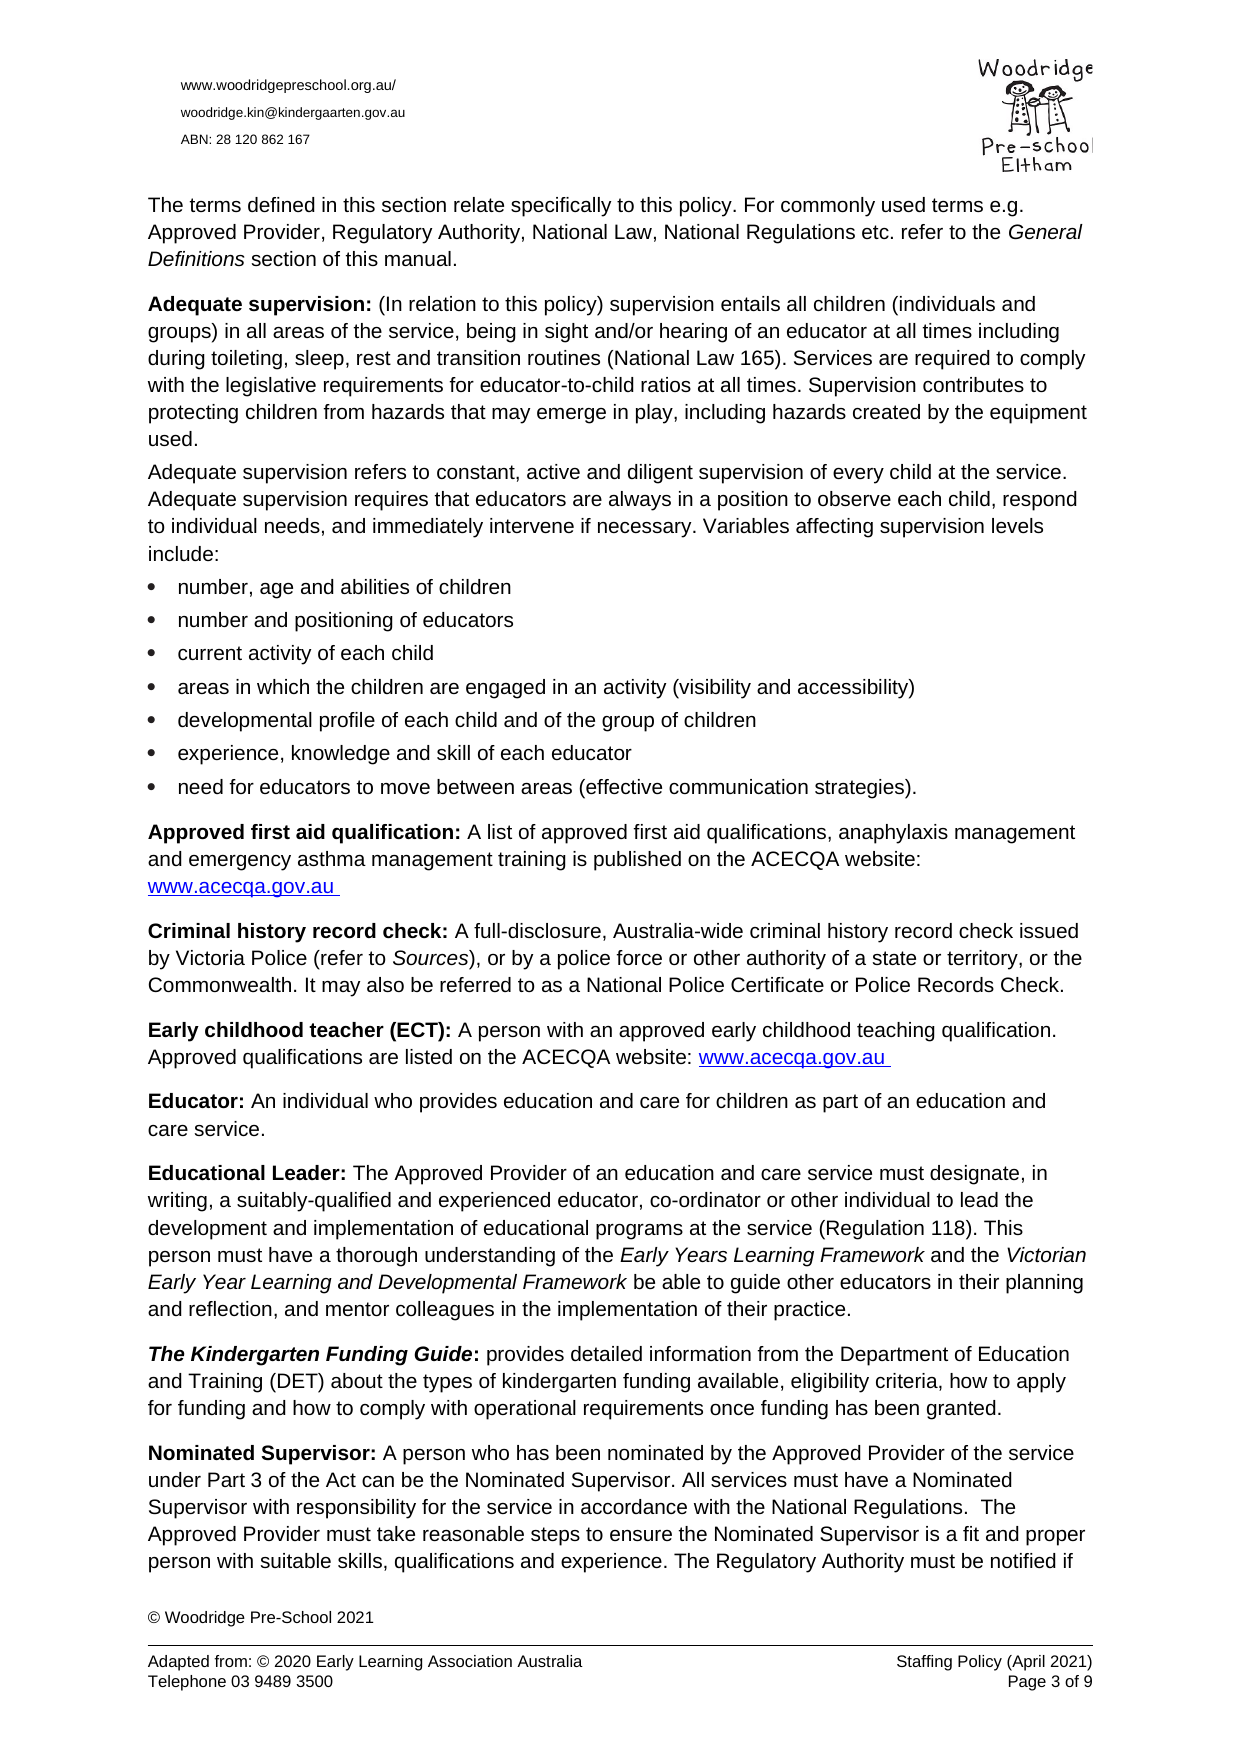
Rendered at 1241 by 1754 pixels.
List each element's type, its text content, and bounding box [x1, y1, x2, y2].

text number and positioning of educators [148, 605, 1092, 632]
text The terms defined in this section relate specifically to this policy. For commonly used terms e.g. Approved Provider, Regulatory Authority, National Law, National Regulations etc. refer to the General Definitions section of this manual. [148, 189, 1092, 271]
text Approved first aid qualification: A list of approved first aid qualifications, anaphylaxis management and emergency asthma management training is published on the ACECQA website: www.acecqa.gov.au [148, 816, 1092, 898]
text Criminal history record check: A full-disclosure, Australia-wide criminal history record check issued by Victoria Police (refer to Sources), or by a police force or other authority of a state or territory, or the Commonwealth. It may also be referred to as a National Police Certificate or Police Records Check. [148, 915, 1092, 997]
text need for educators to move between areas (effective communication strategies). [148, 772, 1092, 799]
picture [978, 59, 1093, 172]
text developmental profile of each child and of the group of children [148, 705, 1092, 732]
text Adequate supervision refers to constant, active and diligent supervision of every child at the service. Adequate supervision requires that educators are always in a position to observe each child, respond to individual needs, and immediately intervene if necessary. Variables affecting supervision levels include: [148, 457, 1092, 565]
text Educational Leader: The Approved Provider of an education and care service must designate, in writing, a suitably-qualified and experienced educator, co-ordinator or other individual to lead the development and implementation of educational programs at the service (Regulation 118). This person must have a thorough understanding of the Early Years Learning Framework and the Victorian Early Year Learning and Developmental Framework be able to guide other educators in their planning and reflection, and mentor colleagues in the implementation of their practice. [148, 1158, 1092, 1321]
text areas in which the children are engaged in an activity (visibility and accessibility) [148, 672, 1092, 699]
text Early childhood teacher (ECT): A person with an approved early childhood teaching qualification. Approved qualifications are listed on the ACECQA website: www.acecqa.gov.au [148, 1014, 1092, 1068]
text The Kindergarten Funding Guide: provides detailed information from the Department of Education and Training (DET) about the types of kindergarten funding available, eligibility criteria, how to apply for funding and how to comply with operational requirements once funding has been granted. [148, 1338, 1092, 1419]
text experience, knowledge and skill of each educator [148, 738, 1092, 765]
text Adequate supervision: (In relation to this policy) supervision entails all children (individuals and groups) in all areas of the service, being in sight and/or hearing of an educator at all times including during toileting, sleep, rest and transition routines (National Law 165). Services are required to comply with the legislative requirements for educator-to-child ratios at all times. Supervision contributes to protecting children from hazards that may emerge in play, including hazards created by the equipment used. [148, 288, 1092, 451]
text current activity of each child [148, 638, 1092, 665]
text number, age and abilities of children [148, 572, 1092, 599]
text Educator: An individual who provides education and care for children as part of an education and care service. [148, 1086, 1092, 1140]
